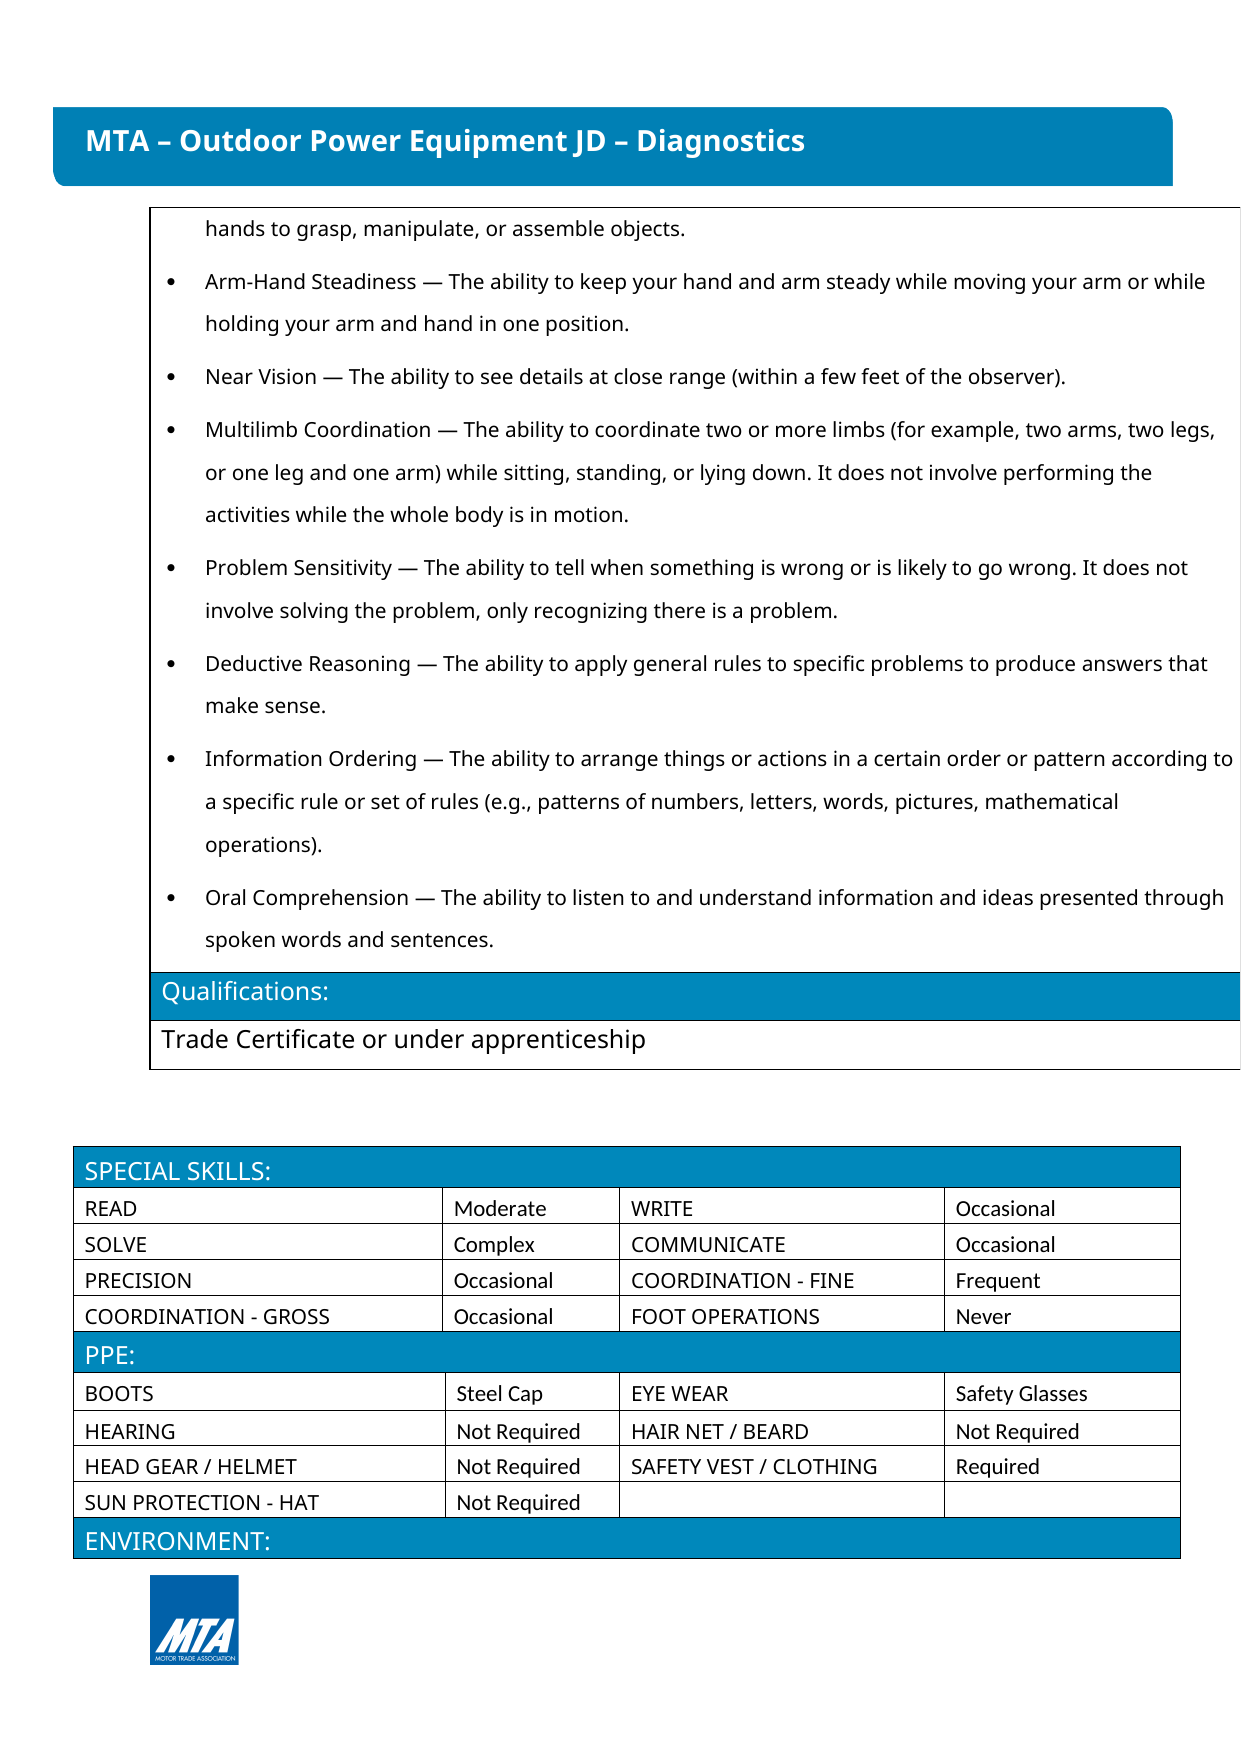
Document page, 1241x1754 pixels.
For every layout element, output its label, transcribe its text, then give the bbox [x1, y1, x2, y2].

table_cell Trade Certificate or under apprenticeship [151, 1021, 1240, 1068]
table_cell BOOTS [74, 1373, 445, 1409]
table_cell COORDINATION - GROSS [74, 1296, 442, 1331]
table_cell ENVIRONMENT: [74, 1518, 1180, 1558]
table_cell COMMUNICATE [620, 1224, 944, 1259]
table_cell HAIR NET / BEARD [620, 1411, 944, 1445]
table_cell SAFETY VEST / CLOTHING [620, 1446, 944, 1481]
picture [35, 96, 1193, 188]
table_header SPECIAL SKILLS: [74, 1147, 1180, 1187]
table_cell SOLVE [74, 1224, 442, 1259]
table_cell EYE WEAR [620, 1373, 944, 1409]
table_cell COORDINATION - FINE [620, 1260, 944, 1295]
table_cell WRITE [620, 1188, 944, 1223]
table_cell FOOT OPERATIONS [620, 1296, 944, 1331]
table_cell PPE: [74, 1332, 1180, 1372]
table_cell Qualifications: [151, 973, 1240, 1020]
table_cell [151, 208, 161, 972]
table_cell HEARING [74, 1411, 445, 1445]
table_cell [945, 1482, 1180, 1517]
table_cell PRECISION [74, 1260, 442, 1295]
table_cell [620, 1482, 944, 1517]
table_cell SUN PROTECTION - HAT [74, 1482, 445, 1517]
table_cell HEAD GEAR / HELMET [74, 1446, 445, 1481]
table_cell READ [74, 1188, 442, 1223]
